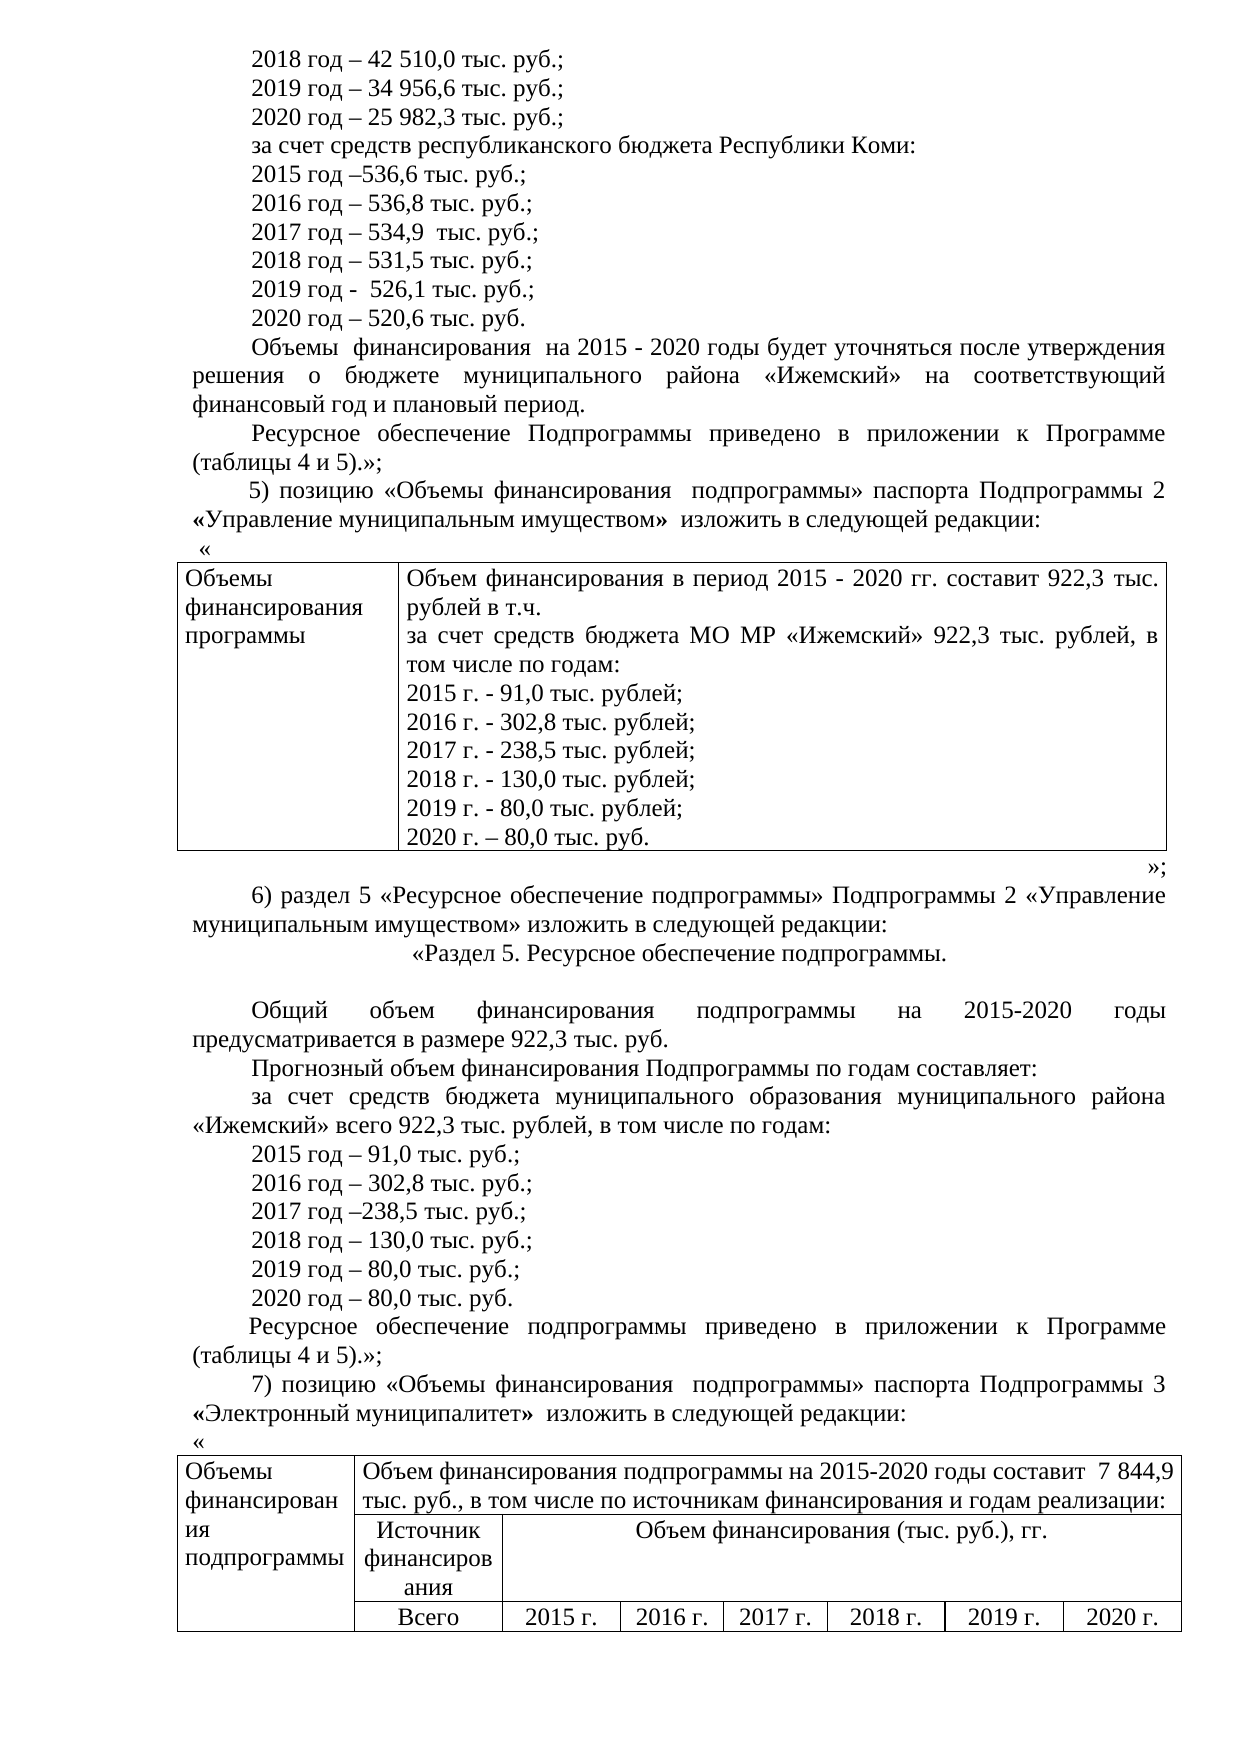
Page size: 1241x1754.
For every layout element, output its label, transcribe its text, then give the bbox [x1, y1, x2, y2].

text 2019 год – 80,0 тыс. руб.; [192, 1254, 1167, 1283]
text за счет средств бюджета муниципального образования муниципального района «Ижемский» всего 922,3 тыс. рублей, в том числе по годам: [192, 1081, 1167, 1139]
text 6) раздел 5 «Ресурсное обеспечение подпрограммы» Подпрограммы 2 «Управление муниципальным имуществом» изложить в следующей редакции: [192, 880, 1167, 938]
text 2016 год – 302,8 тыс. руб.; [192, 1168, 1167, 1196]
text 2018 год – 130,0 тыс. руб.; [192, 1225, 1167, 1254]
text « [192, 1426, 1167, 1455]
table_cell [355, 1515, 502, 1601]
text 2019 год - 526,1 тыс. руб.; [192, 274, 1167, 303]
text Объемы финансирования на 2015 - 2020 годы будет уточняться после утверждения решения о бюджете муниципального района «Ижемский» на соответствующий финансовый год и плановый период. [192, 332, 1167, 418]
text 2018 год – 531,5 тыс. руб.; [192, 246, 1167, 274]
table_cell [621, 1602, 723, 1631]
text Ресурсное обеспечение Подпрограммы приведено в приложении к Программе (таблицы 4 и 5).»; [192, 418, 1167, 476]
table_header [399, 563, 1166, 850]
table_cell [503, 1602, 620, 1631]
text 5) позицию «Объемы финансирования подпрограммы» паспорта Подпрограммы 2 «Управление муниципальным имуществом» изложить в следующей редакции: [192, 476, 1167, 533]
text 2017 год – 534,9 тыс. руб.; [192, 217, 1167, 246]
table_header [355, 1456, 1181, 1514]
text 2015 год –536,6 тыс. руб.; [192, 159, 1167, 188]
text 2020 год – 520,6 тыс. руб. [192, 303, 1167, 332]
text 7) позицию «Объемы финансирования подпрограммы» паспорта Подпрограммы 3 «Электронный муниципалитет» изложить в следующей редакции: [192, 1369, 1167, 1426]
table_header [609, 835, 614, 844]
text 2020 год – 25 982,3 тыс. руб.; [192, 102, 1167, 131]
text Прогнозный объем финансирования Подпрограммы по годам составляет: [192, 1053, 1167, 1081]
text « [192, 533, 1167, 562]
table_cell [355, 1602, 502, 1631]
text 2015 год – 91,0 тыс. руб.; [192, 1139, 1167, 1168]
text за счет средств республиканского бюджета Республики Коми: [192, 131, 1167, 159]
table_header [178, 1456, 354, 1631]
text 2016 год – 536,8 тыс. руб.; [192, 188, 1167, 217]
text Общий объем финансирования подпрограммы на 2015-2020 годы предусматривается в размере 922,3 тыс. руб. [192, 995, 1167, 1053]
text 2018 год – 42 510,0 тыс. руб.; [192, 44, 1167, 73]
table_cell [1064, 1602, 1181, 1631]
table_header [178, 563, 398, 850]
text »; [192, 851, 1167, 880]
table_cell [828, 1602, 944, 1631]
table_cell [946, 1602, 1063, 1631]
text 2017 год –238,5 тыс. руб.; [192, 1196, 1167, 1225]
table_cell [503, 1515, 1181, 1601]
text Ресурсное обеспечение подпрограммы приведено в приложении к Программе (таблицы 4 и 5).»; [192, 1311, 1167, 1369]
text «Раздел 5. Ресурсное обеспечение подпрограммы. [192, 938, 1167, 966]
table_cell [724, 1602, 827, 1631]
text 2020 год – 80,0 тыс. руб. [192, 1283, 1167, 1311]
text 2019 год – 34 956,6 тыс. руб.; [192, 73, 1167, 102]
